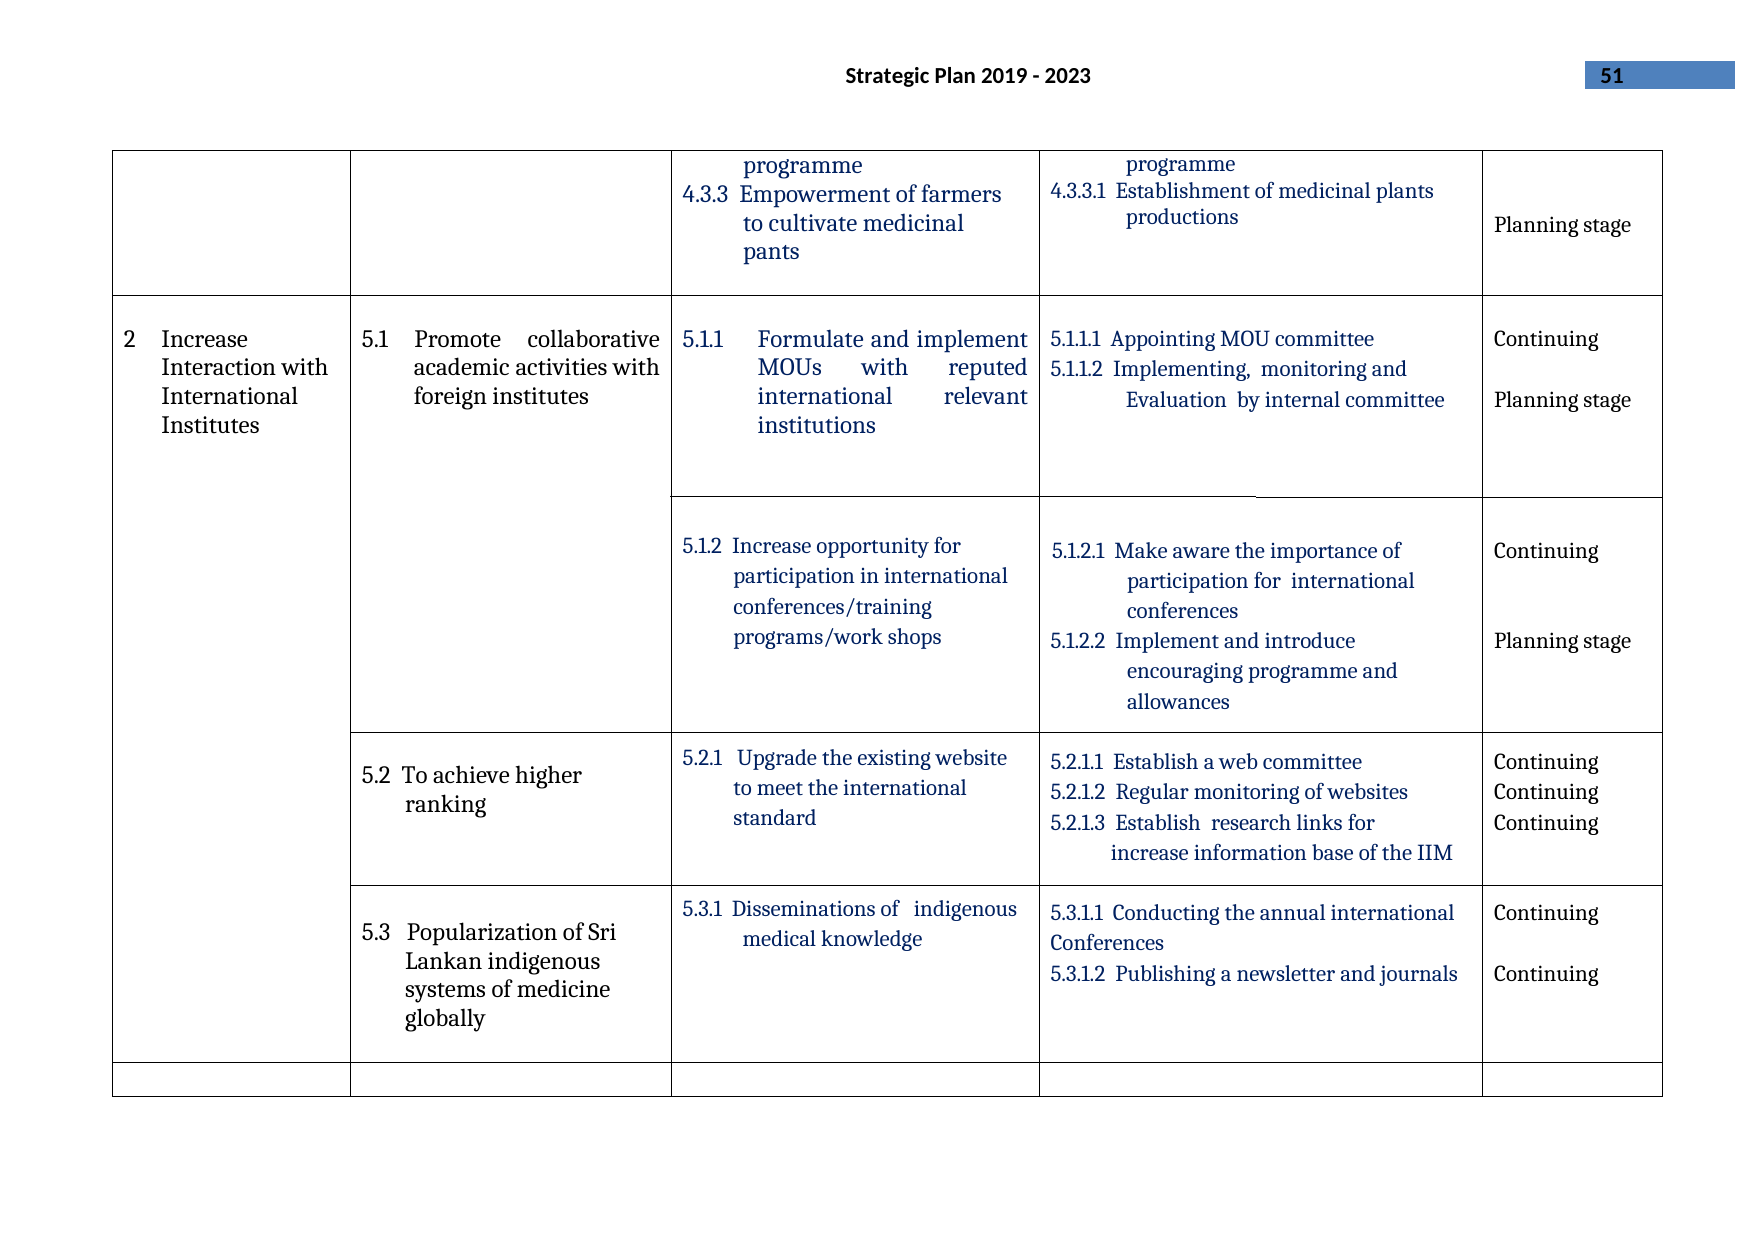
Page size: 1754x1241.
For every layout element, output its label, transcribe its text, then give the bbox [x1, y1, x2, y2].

table_cell 5.1 Promote collaborative academic activities with foreign institutes 5.2 To achieve higher ranking 5.3 Popularization of Sri Lankan indigenous systems of medicine globally [351, 733, 671, 885]
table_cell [1483, 1063, 1662, 1096]
table_cell 5.1.1.1 Appointing MOU committee 5.1.1.2 Implementing, monitoring and Evaluation by internal committee 5.1.2.1 Make aware the importance of participation for international conferences 5.1.2.2 Implement and introduce encouraging programme and allowances 5.2.1.1 Establish a web committee 5.2.1.2 Regular monitoring of websites 5.2.1.3 Establish research links for increase information base of the IIM 5.3.1.1 Conducting the annual international Conferences 5.3.1.2 Publishing a newsletter and journals [1040, 733, 1482, 885]
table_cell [1483, 151, 1662, 295]
table_cell Formulate and implement MOUs with reputed international relevant institutions 5.1.2 Increase opportunity for participation in international conferences/training programs/work shops 5.2.1 Upgrade the existing website to meet the international standard 5.3.1 Disseminations of indigenous medical knowledge [672, 733, 1039, 885]
table_cell 5.1.1.1 Appointing MOU committee 5.1.1.2 Implementing, monitoring and Evaluation by internal committee 5.1.2.1 Make aware the importance of participation for international conferences 5.1.2.2 Implement and introduce encouraging programme and allowances 5.2.1.1 Establish a web committee 5.2.1.2 Regular monitoring of websites 5.2.1.3 Establish research links for increase information base of the IIM 5.3.1.1 Conducting the annual international Conferences 5.3.1.2 Publishing a newsletter and journals [1040, 296, 1482, 732]
table_cell 5.1.1.1 Appointing MOU committee 5.1.1.2 Implementing, monitoring and Evaluation by internal committee 5.1.2.1 Make aware the importance of participation for international conferences 5.1.2.2 Implement and introduce encouraging programme and allowances 5.2.1.1 Establish a web committee 5.2.1.2 Regular monitoring of websites 5.2.1.3 Establish research links for increase information base of the IIM 5.3.1.1 Conducting the annual international Conferences 5.3.1.2 Publishing a newsletter and journals [1040, 886, 1482, 1062]
table_cell Continuing Planning stage Continuing Planning stage Continuing Continuing Continuing Continuing Continuing [1483, 498, 1662, 732]
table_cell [672, 1063, 1039, 1096]
table_cell Continuing Planning stage Continuing Planning stage Continuing Continuing Continuing Continuing Continuing [1483, 733, 1662, 885]
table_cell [113, 151, 350, 295]
table_cell Formulate and implement MOUs with reputed international relevant institutions 5.1.2 Increase opportunity for participation in international conferences/training programs/work shops 5.2.1 Upgrade the existing website to meet the international standard 5.3.1 Disseminations of indigenous medical knowledge [672, 886, 1039, 1062]
table_cell Continuing Planning stage Continuing Planning stage Continuing Continuing Continuing Continuing Continuing [1483, 296, 1662, 497]
table_cell 5.1 Promote collaborative academic activities with foreign institutes 5.2 To achieve higher ranking 5.3 Popularization of Sri Lankan indigenous systems of medicine globally [351, 886, 671, 1062]
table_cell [351, 1063, 671, 1096]
table_cell Increase Interaction with International Institutes [113, 296, 350, 1062]
table_cell 5.1 Promote collaborative academic activities with foreign institutes 5.2 To achieve higher ranking 5.3 Popularization of Sri Lankan indigenous systems of medicine globally [351, 296, 671, 732]
table_cell Continuing Planning stage Continuing Planning stage Continuing Continuing Continuing Continuing Continuing [1483, 886, 1662, 1062]
table_cell Formulate and implement MOUs with reputed international relevant institutions 5.1.2 Increase opportunity for participation in international conferences/training programs/work shops 5.2.1 Upgrade the existing website to meet the international standard 5.3.1 Disseminations of indigenous medical knowledge [672, 296, 1039, 496]
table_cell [113, 1063, 350, 1096]
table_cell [1040, 151, 1482, 295]
table_cell Formulate and implement MOUs with reputed international relevant institutions 5.1.2 Increase opportunity for participation in international conferences/training programs/work shops 5.2.1 Upgrade the existing website to meet the international standard 5.3.1 Disseminations of indigenous medical knowledge [672, 497, 1039, 732]
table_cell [672, 151, 1039, 295]
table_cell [351, 151, 671, 295]
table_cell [1040, 1063, 1482, 1096]
